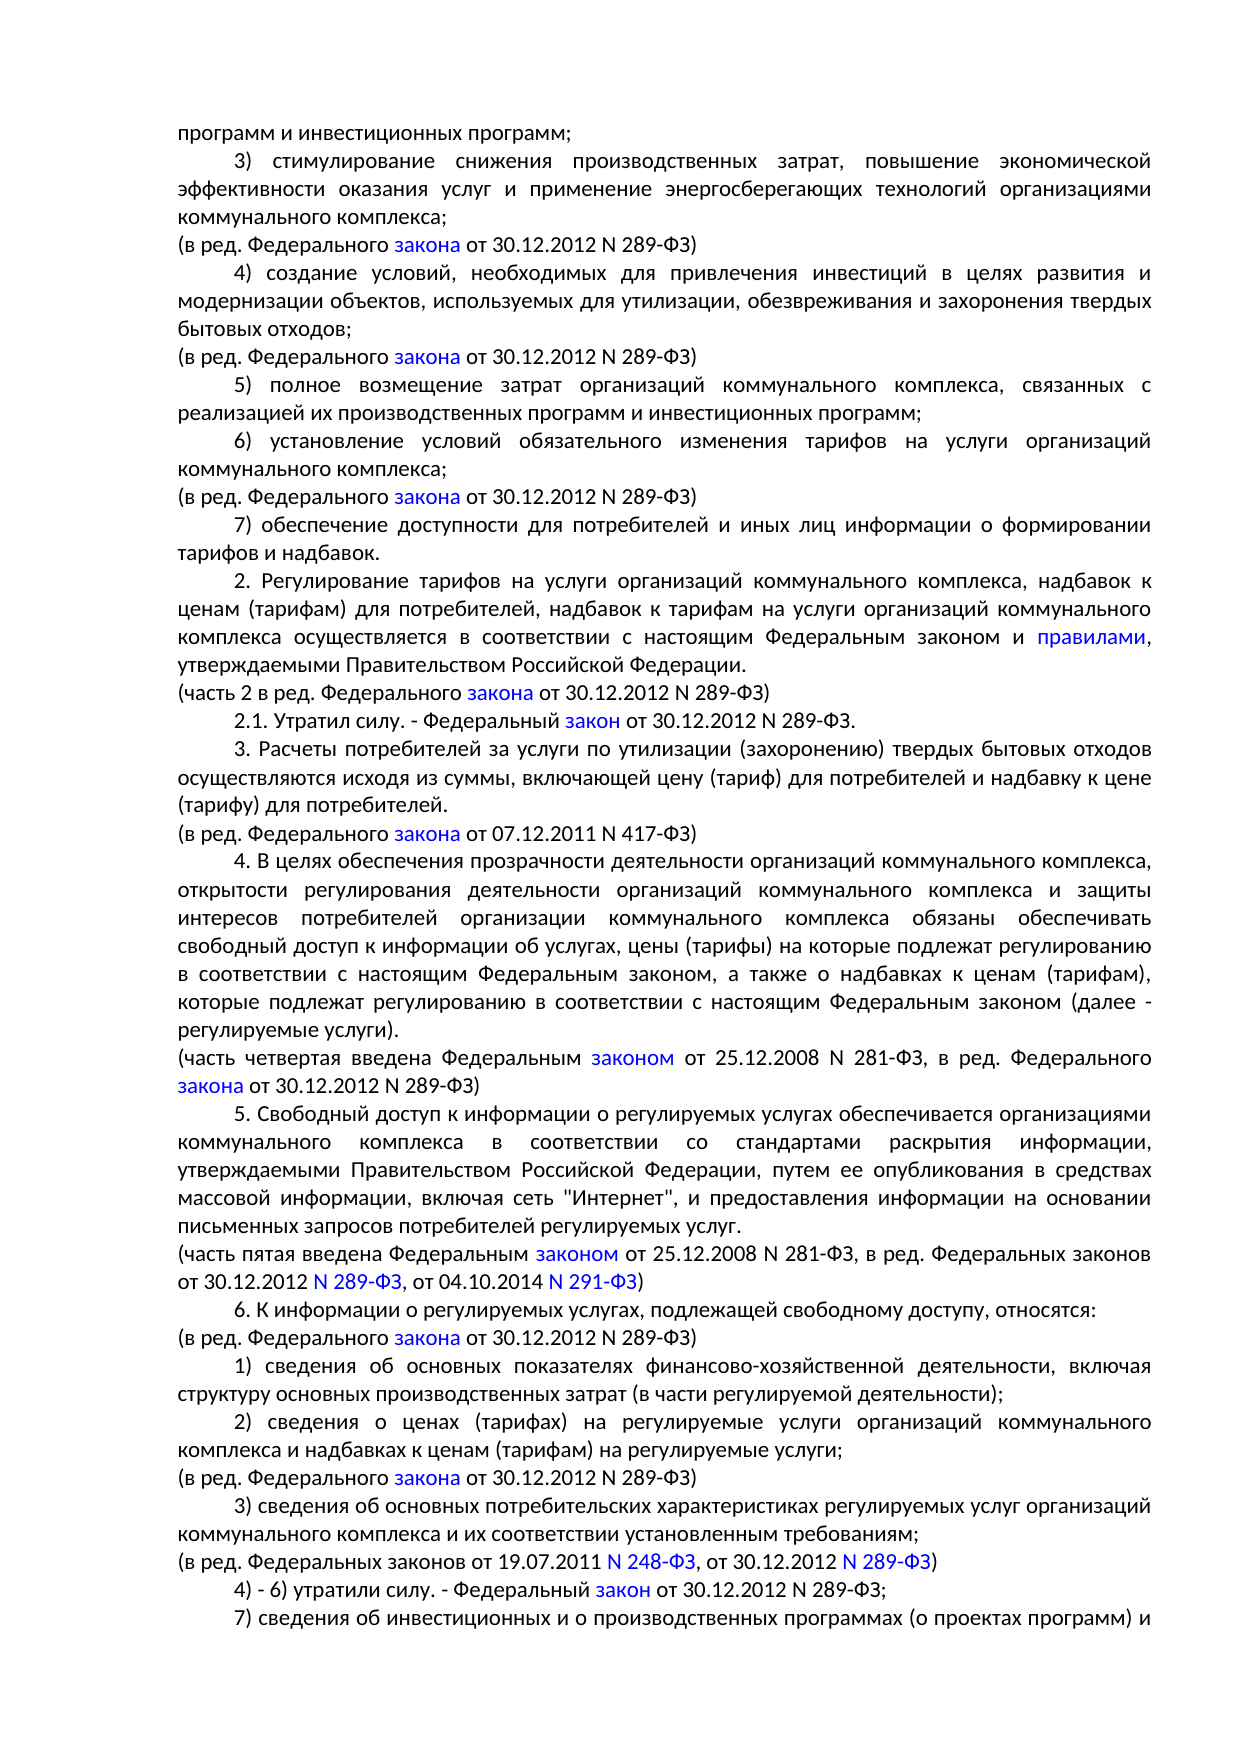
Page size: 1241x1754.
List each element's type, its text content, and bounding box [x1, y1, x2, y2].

text (часть пятая введена Федеральным законом от 25.12.2008 N 281-ФЗ, в ред. Федеральных законов от 30.12.2012 N 289-ФЗ, от 04.10.2014 N 291-ФЗ) [177, 1239, 1152, 1295]
text 7) обеспечение доступности для потребителей и иных лиц информации о формировании тарифов и надбавок. [177, 510, 1152, 566]
text 3. Расчеты потребителей за услуги по утилизации (захоронению) твердых бытовых отходов осуществляются исходя из суммы, включающей цену (тариф) для потребителей и надбавку к цене (тарифу) для потребителей. [177, 734, 1152, 819]
text (в ред. Федерального закона от 30.12.2012 N 289-ФЗ) [177, 1463, 1152, 1491]
text (в ред. Федерального закона от 30.12.2012 N 289-ФЗ) [177, 342, 1152, 370]
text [177, 118, 1152, 146]
text 3) стимулирование снижения производственных затрат, повышение экономической эффективности оказания услуг и применение энергосберегающих технологий организациями коммунального комплекса; [177, 146, 1152, 230]
text 5) полное возмещение затрат организаций коммунального комплекса, связанных с реализацией их производственных программ и инвестиционных программ; [177, 370, 1152, 426]
text (в ред. Федерального закона от 30.12.2012 N 289-ФЗ) [177, 482, 1152, 510]
text 2) сведения о ценах (тарифах) на регулируемые услуги организаций коммунального комплекса и надбавках к ценам (тарифам) на регулируемые услуги; [177, 1407, 1152, 1463]
text (в ред. Федерального закона от 30.12.2012 N 289-ФЗ) [177, 1323, 1152, 1351]
text (в ред. Федеральных законов от 19.07.2011 N 248-ФЗ, от 30.12.2012 N 289-ФЗ) [177, 1547, 1152, 1575]
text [177, 1603, 1152, 1631]
text (в ред. Федерального закона от 07.12.2011 N 417-ФЗ) [177, 819, 1152, 847]
text 2.1. Утратил силу. - Федеральный закон от 30.12.2012 N 289-ФЗ. [177, 707, 1152, 734]
text (в ред. Федерального закона от 30.12.2012 N 289-ФЗ) [177, 230, 1152, 258]
text 2. Регулирование тарифов на услуги организаций коммунального комплекса, надбавок к ценам (тарифам) для потребителей, надбавок к тарифам на услуги организаций коммунального комплекса осуществляется в соответствии с настоящим Федеральным законом и правилами, утверждаемыми Правительством Российской Федерации. [177, 566, 1152, 678]
text 3) сведения об основных потребительских характеристиках регулируемых услуг организаций коммунального комплекса и их соответствии установленным требованиям; [177, 1491, 1152, 1547]
text (часть 2 в ред. Федерального закона от 30.12.2012 N 289-ФЗ) [177, 678, 1152, 707]
text 6. К информации о регулируемых услугах, подлежащей свободному доступу, относятся: [177, 1295, 1152, 1323]
text (часть четвертая введена Федеральным законом от 25.12.2008 N 281-ФЗ, в ред. Федерального закона от 30.12.2012 N 289-ФЗ) [177, 1043, 1152, 1099]
text 4. В целях обеспечения прозрачности деятельности организаций коммунального комплекса, открытости регулирования деятельности организаций коммунального комплекса и защиты интересов потребителей организации коммунального комплекса обязаны обеспечивать свободный доступ к информации об услугах, цены (тарифы) на которые подлежат регулированию в соответствии с настоящим Федеральным законом, а также о надбавках к ценам (тарифам), которые подлежат регулированию в соответствии с настоящим Федеральным законом (далее - регулируемые услуги). [177, 847, 1152, 1043]
text 4) создание условий, необходимых для привлечения инвестиций в целях развития и модернизации объектов, используемых для утилизации, обезвреживания и захоронения твердых бытовых отходов; [177, 258, 1152, 342]
text 4) - 6) утратили силу. - Федеральный закон от 30.12.2012 N 289-ФЗ; [177, 1575, 1152, 1603]
text 5. Свободный доступ к информации о регулируемых услугах обеспечивается организациями коммунального комплекса в соответствии со стандартами раскрытия информации, утверждаемыми Правительством Российской Федерации, путем ее опубликования в средствах массовой информации, включая сеть "Интернет", и предоставления информации на основании письменных запросов потребителей регулируемых услуг. [177, 1099, 1152, 1239]
text 6) установление условий обязательного изменения тарифов на услуги организаций коммунального комплекса; [177, 426, 1152, 482]
text 1) сведения об основных показателях финансово-хозяйственной деятельности, включая структуру основных производственных затрат (в части регулируемой деятельности); [177, 1351, 1152, 1407]
